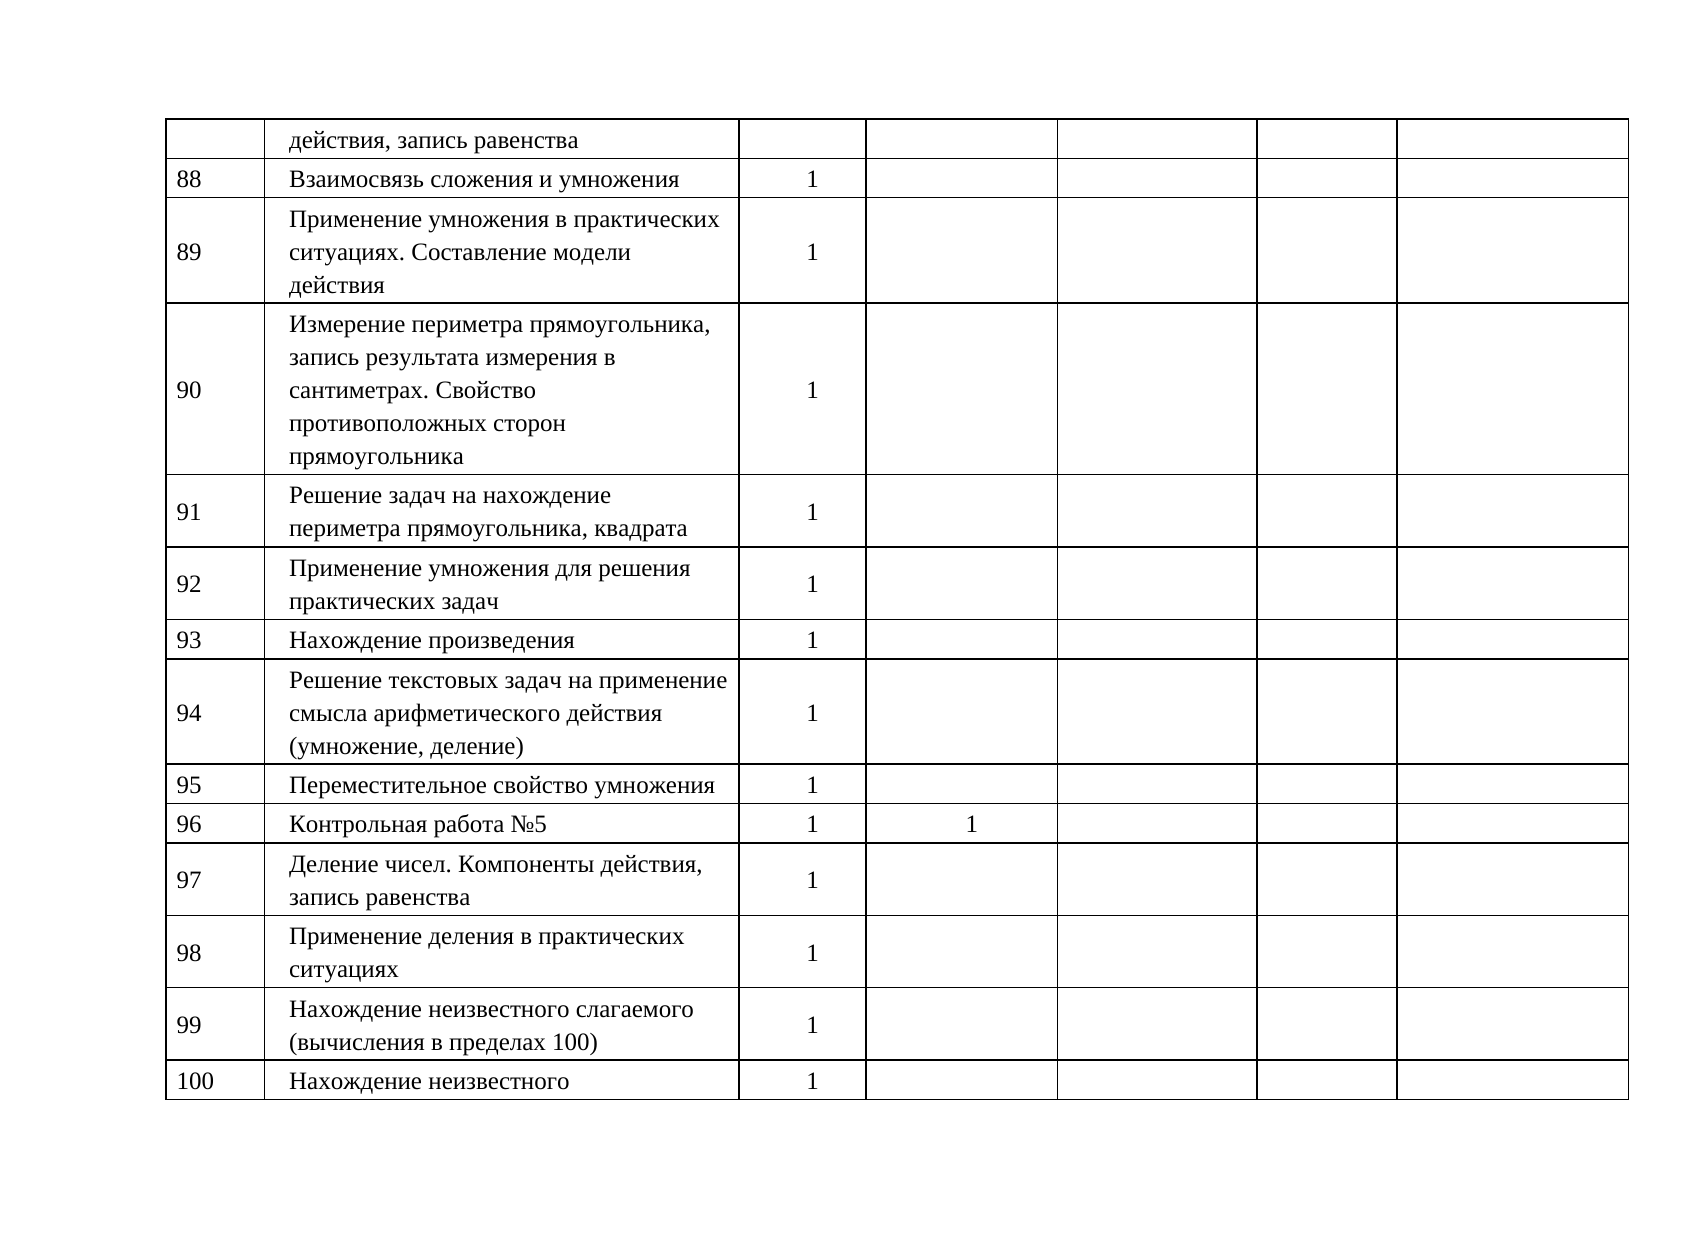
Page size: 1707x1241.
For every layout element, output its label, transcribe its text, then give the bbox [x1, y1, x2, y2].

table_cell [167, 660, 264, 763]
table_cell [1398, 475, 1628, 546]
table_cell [265, 120, 738, 157]
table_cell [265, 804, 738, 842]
table_cell [1398, 120, 1628, 157]
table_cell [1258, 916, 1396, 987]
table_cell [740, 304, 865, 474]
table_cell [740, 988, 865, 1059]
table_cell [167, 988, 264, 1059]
table_cell 1 [740, 120, 865, 157]
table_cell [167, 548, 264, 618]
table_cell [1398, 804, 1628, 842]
table_cell [1258, 120, 1396, 157]
table_cell [867, 120, 1057, 157]
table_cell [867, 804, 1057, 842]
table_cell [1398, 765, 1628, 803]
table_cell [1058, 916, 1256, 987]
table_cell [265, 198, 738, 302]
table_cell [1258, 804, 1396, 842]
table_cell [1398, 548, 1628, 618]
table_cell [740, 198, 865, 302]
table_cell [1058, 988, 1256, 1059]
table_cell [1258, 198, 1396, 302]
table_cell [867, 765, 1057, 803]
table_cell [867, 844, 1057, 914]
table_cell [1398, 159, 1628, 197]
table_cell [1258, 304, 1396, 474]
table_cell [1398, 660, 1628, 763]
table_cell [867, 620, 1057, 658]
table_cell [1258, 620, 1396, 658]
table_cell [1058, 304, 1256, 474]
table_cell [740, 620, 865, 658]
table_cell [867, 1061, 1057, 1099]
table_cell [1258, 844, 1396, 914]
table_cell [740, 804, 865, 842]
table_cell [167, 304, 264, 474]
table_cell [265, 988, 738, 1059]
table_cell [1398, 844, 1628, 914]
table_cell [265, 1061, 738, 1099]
table_cell [1058, 120, 1256, 157]
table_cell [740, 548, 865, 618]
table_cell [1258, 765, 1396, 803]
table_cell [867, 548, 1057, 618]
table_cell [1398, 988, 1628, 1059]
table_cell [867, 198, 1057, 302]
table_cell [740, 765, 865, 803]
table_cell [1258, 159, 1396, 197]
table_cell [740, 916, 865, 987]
table_cell 88 [167, 159, 264, 197]
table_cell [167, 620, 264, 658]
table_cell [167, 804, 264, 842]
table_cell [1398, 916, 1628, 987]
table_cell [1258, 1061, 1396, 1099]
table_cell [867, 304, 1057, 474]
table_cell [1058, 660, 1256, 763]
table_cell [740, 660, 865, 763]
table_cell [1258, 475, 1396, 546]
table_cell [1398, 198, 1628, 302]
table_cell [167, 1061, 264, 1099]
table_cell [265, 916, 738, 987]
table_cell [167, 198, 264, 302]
table_cell 87 [167, 120, 264, 157]
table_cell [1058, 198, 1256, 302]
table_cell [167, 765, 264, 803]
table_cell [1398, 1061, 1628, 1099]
table_cell [1058, 159, 1256, 197]
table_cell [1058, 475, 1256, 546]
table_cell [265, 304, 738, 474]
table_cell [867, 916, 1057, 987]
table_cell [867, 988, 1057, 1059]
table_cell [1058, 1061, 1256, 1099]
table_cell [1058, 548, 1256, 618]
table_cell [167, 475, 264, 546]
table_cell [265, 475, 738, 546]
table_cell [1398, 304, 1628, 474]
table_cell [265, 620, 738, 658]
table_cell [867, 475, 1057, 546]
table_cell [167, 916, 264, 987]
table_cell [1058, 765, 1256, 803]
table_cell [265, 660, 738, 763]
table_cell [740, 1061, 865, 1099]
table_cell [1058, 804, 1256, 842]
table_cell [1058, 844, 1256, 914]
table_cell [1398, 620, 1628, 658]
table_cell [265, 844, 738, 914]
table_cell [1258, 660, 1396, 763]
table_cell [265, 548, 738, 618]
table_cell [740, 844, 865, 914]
table_cell 1 [740, 159, 865, 197]
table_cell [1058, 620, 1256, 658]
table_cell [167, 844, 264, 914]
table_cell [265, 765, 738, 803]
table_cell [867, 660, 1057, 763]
table_cell Взаимосвязь сложения и умножения [265, 159, 738, 197]
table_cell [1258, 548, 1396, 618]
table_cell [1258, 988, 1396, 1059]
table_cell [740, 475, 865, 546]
table_cell [867, 159, 1057, 197]
